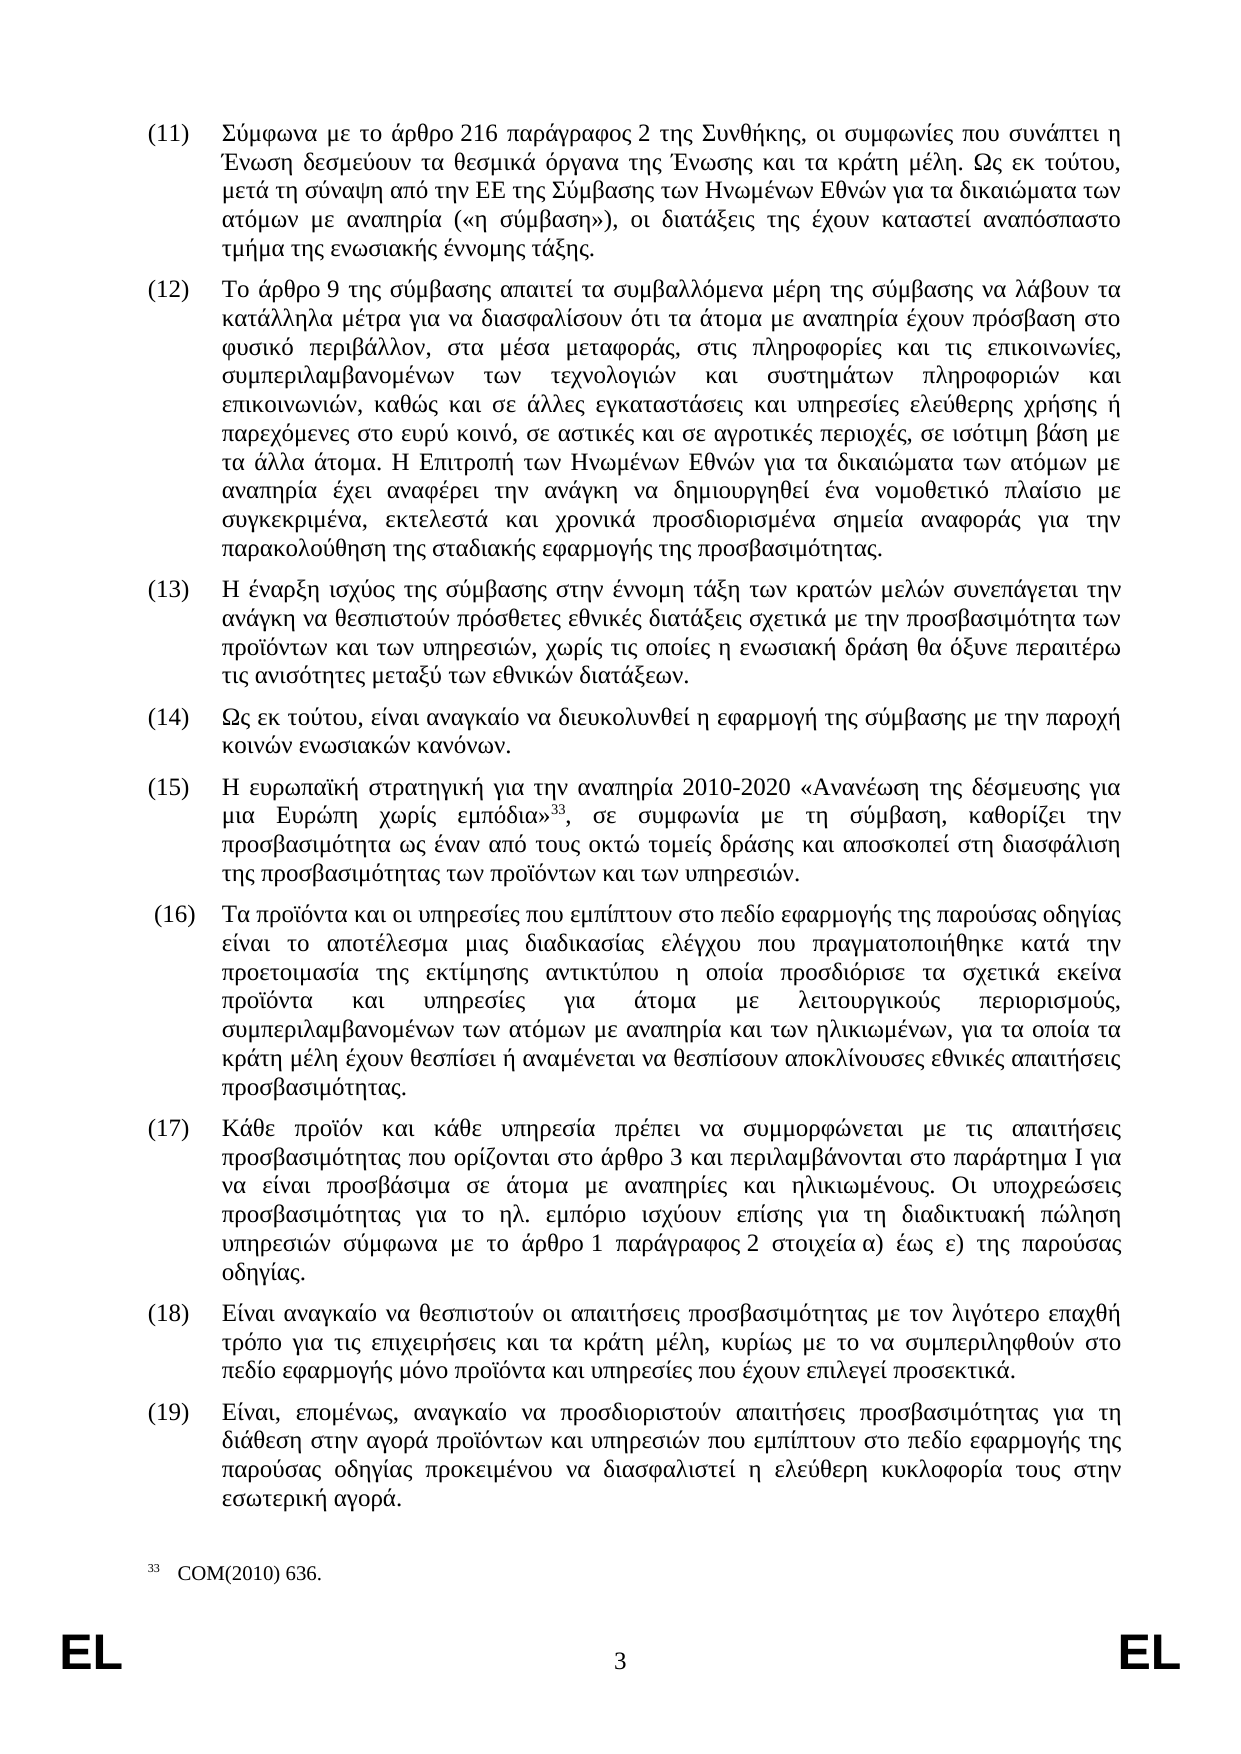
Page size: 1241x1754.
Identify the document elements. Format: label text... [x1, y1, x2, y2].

text (19) Είναι, επομένως, αναγκαίο να προσδιοριστούν απαιτήσεις προσβασιμότητας για τη διάθεση στην αγορά προϊόντων και υπηρεσιών που εμπίπτουν στο πεδίο εφαρμογής της παρούσας οδηγίας προκειμένου να διασφαλιστεί η ελεύθερη κυκλοφορία τους στην εσωτερική αγορά. [148, 1397, 1122, 1512]
text (17) Κάθε προϊόν και κάθε υπηρεσία πρέπει να συμμορφώνεται με τις απαιτήσεις προσβασιμότητας που ορίζονται στο άρθρο 3 και περιλαμβάνονται στο παράρτημα Ι για να είναι προσβάσιμα σε άτομα με αναπηρίες και ηλικιωμένους. Οι υποχρεώσεις προσβασιμότητας για το ηλ. εμπόριο ισχύουν επίσης για τη διαδικτυακή πώληση υπηρεσιών σύμφωνα με το άρθρο 1 παράγραφος 2 στοιχεία α) έως ε) της παρούσας οδηγίας. [148, 1113, 1122, 1286]
text (16) Τα προϊόντα και οι υπηρεσίες που εμπίπτουν στο πεδίο εφαρμογής της παρούσας οδηγίας είναι το αποτέλεσμα μιας διαδικασίας ελέγχου που πραγματοποιήθηκε κατά την προετοιμασία της εκτίμησης αντικτύπου η οποία προσδιόρισε τα σχετικά εκείνα προϊόντα και υπηρεσίες για άτομα με λειτουργικούς περιορισμούς, συμπεριλαμβανομένων των ατόμων με αναπηρία και των ηλικιωμένων, για τα οποία τα κράτη μέλη έχουν θεσπίσει ή αναμένεται να θεσπίσουν αποκλίνουσες εθνικές απαιτήσεις προσβασιμότητας. [148, 899, 1122, 1101]
text (11) Σύμφωνα με το άρθρο 216 παράγραφος 2 της Συνθήκης, οι συμφωνίες που συνάπτει η Ένωση δεσμεύουν τα θεσμικά όργανα της Ένωσης και τα κράτη μέλη. Ως εκ τούτου, μετά τη σύναψη από την ΕΕ της Σύμβασης των Ηνωμένων Εθνών για τα δικαιώματα των ατόμων με αναπηρία («η σύμβαση»), οι διατάξεις της έχουν καταστεί αναπόσπαστο τμήμα της ενωσιακής έννομης τάξης. [148, 118, 1122, 262]
text (18) Είναι αναγκαίο να θεσπιστούν οι απαιτήσεις προσβασιμότητας με τον λιγότερο επαχθή τρόπο για τις επιχειρήσεις και τα κράτη μέλη, κυρίως με το να συμπεριληφθούν στο πεδίο εφαρμογής μόνο προϊόντα και υπηρεσίες που έχουν επιλεγεί προσεκτικά. [148, 1298, 1122, 1384]
text (12) Το άρθρο 9 της σύμβασης απαιτεί τα συμβαλλόμενα μέρη της σύμβασης να λάβουν τα κατάλληλα μέτρα για να διασφαλίσουν ότι τα άτομα με αναπηρία έχουν πρόσβαση στο φυσικό περιβάλλον, στα μέσα μεταφοράς, στις πληροφορίες και τις επικοινωνίες, συμπεριλαμβανομένων των τεχνολογιών και συστημάτων πληροφοριών και επικοινωνιών, καθώς και σε άλλες εγκαταστάσεις και υπηρεσίες ελεύθερης χρήσης ή παρεχόμενες στο ευρύ κοινό, σε αστικές και σε αγροτικές περιοχές, σε ισότιμη βάση με τα άλλα άτομα. Η Επιτροπή των Ηνωμένων Εθνών για τα δικαιώματα των ατόμων με αναπηρία έχει αναφέρει την ανάγκη να δημιουργηθεί ένα νομοθετικό πλαίσιο με συγκεκριμένα, εκτελεστά και χρονικά προσδιορισμένα σημεία αναφοράς για την παρακολούθηση της σταδιακής εφαρμογής της προσβασιμότητας. [148, 274, 1122, 562]
text (13) Η έναρξη ισχύος της σύμβασης στην έννομη τάξη των κρατών μελών συνεπάγεται την ανάγκη να θεσπιστούν πρόσθετες εθνικές διατάξεις σχετικά με την προσβασιμότητα των προϊόντων και των υπηρεσιών, χωρίς τις οποίες η ενωσιακή δράση θα όξυνε περαιτέρω τις ανισότητες μεταξύ των εθνικών διατάξεων. [148, 574, 1122, 689]
text (14) Ως εκ τούτου, είναι αναγκαίο να διευκολυνθεί η εφαρμογή της σύμβασης με την παροχή κοινών ενωσιακών κανόνων. [148, 702, 1122, 759]
text (15) Η ευρωπαϊκή στρατηγική για την αναπηρία 2010-2020 «Ανανέωση της δέσμευσης για μια Ευρώπη χωρίς εμπόδια», σε συμφωνία με τη σύμβαση, καθορίζει την προσβασιμότητα ως έναν από τους οκτώ τομείς δράσης και αποσκοπεί στη διασφάλιση της προσβασιμότητας των προϊόντων και των υπηρεσιών. [148, 772, 1122, 887]
